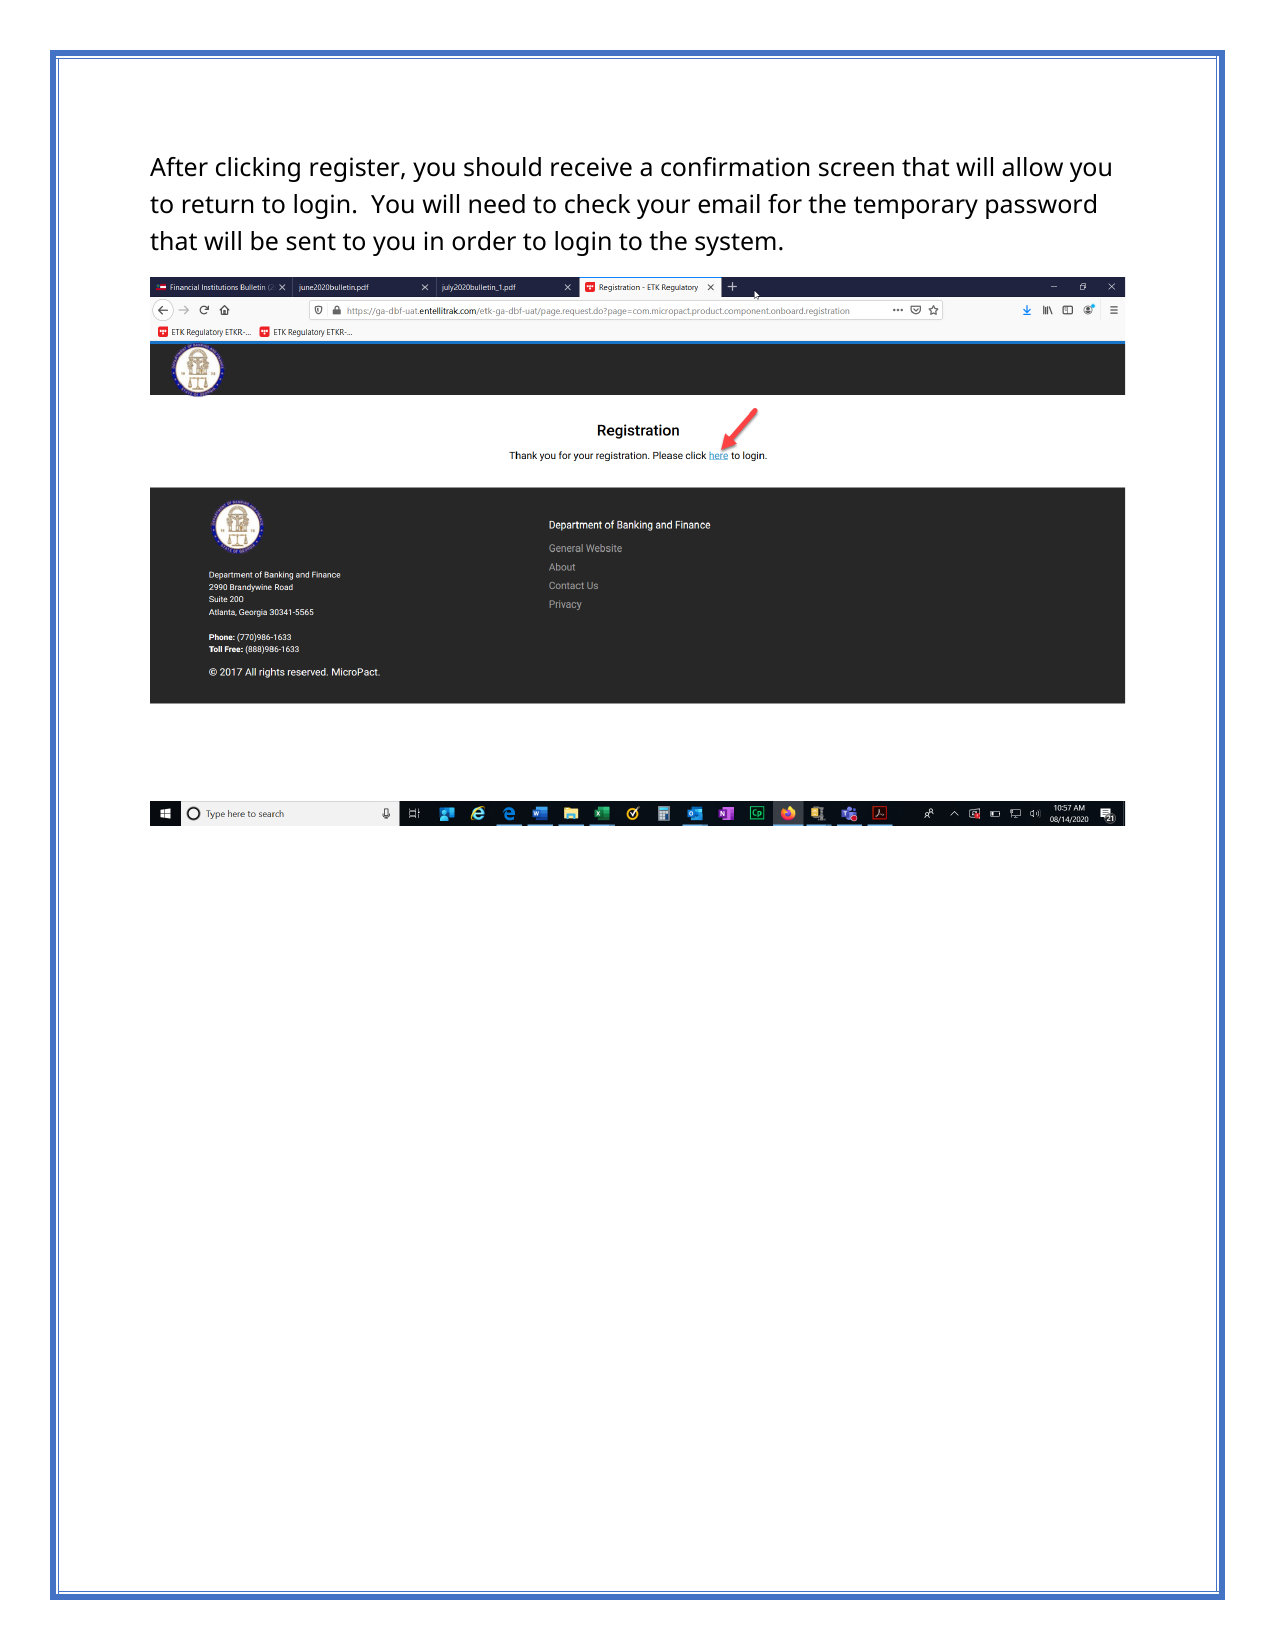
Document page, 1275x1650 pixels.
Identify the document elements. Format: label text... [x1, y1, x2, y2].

picture [150, 277, 1125, 826]
text After clicking register, you should receive a confirmation screen that will allow you to return to login. You will need to check your email for the temporary password that will be sent to you in order to login to the system. [150, 150, 1125, 258]
